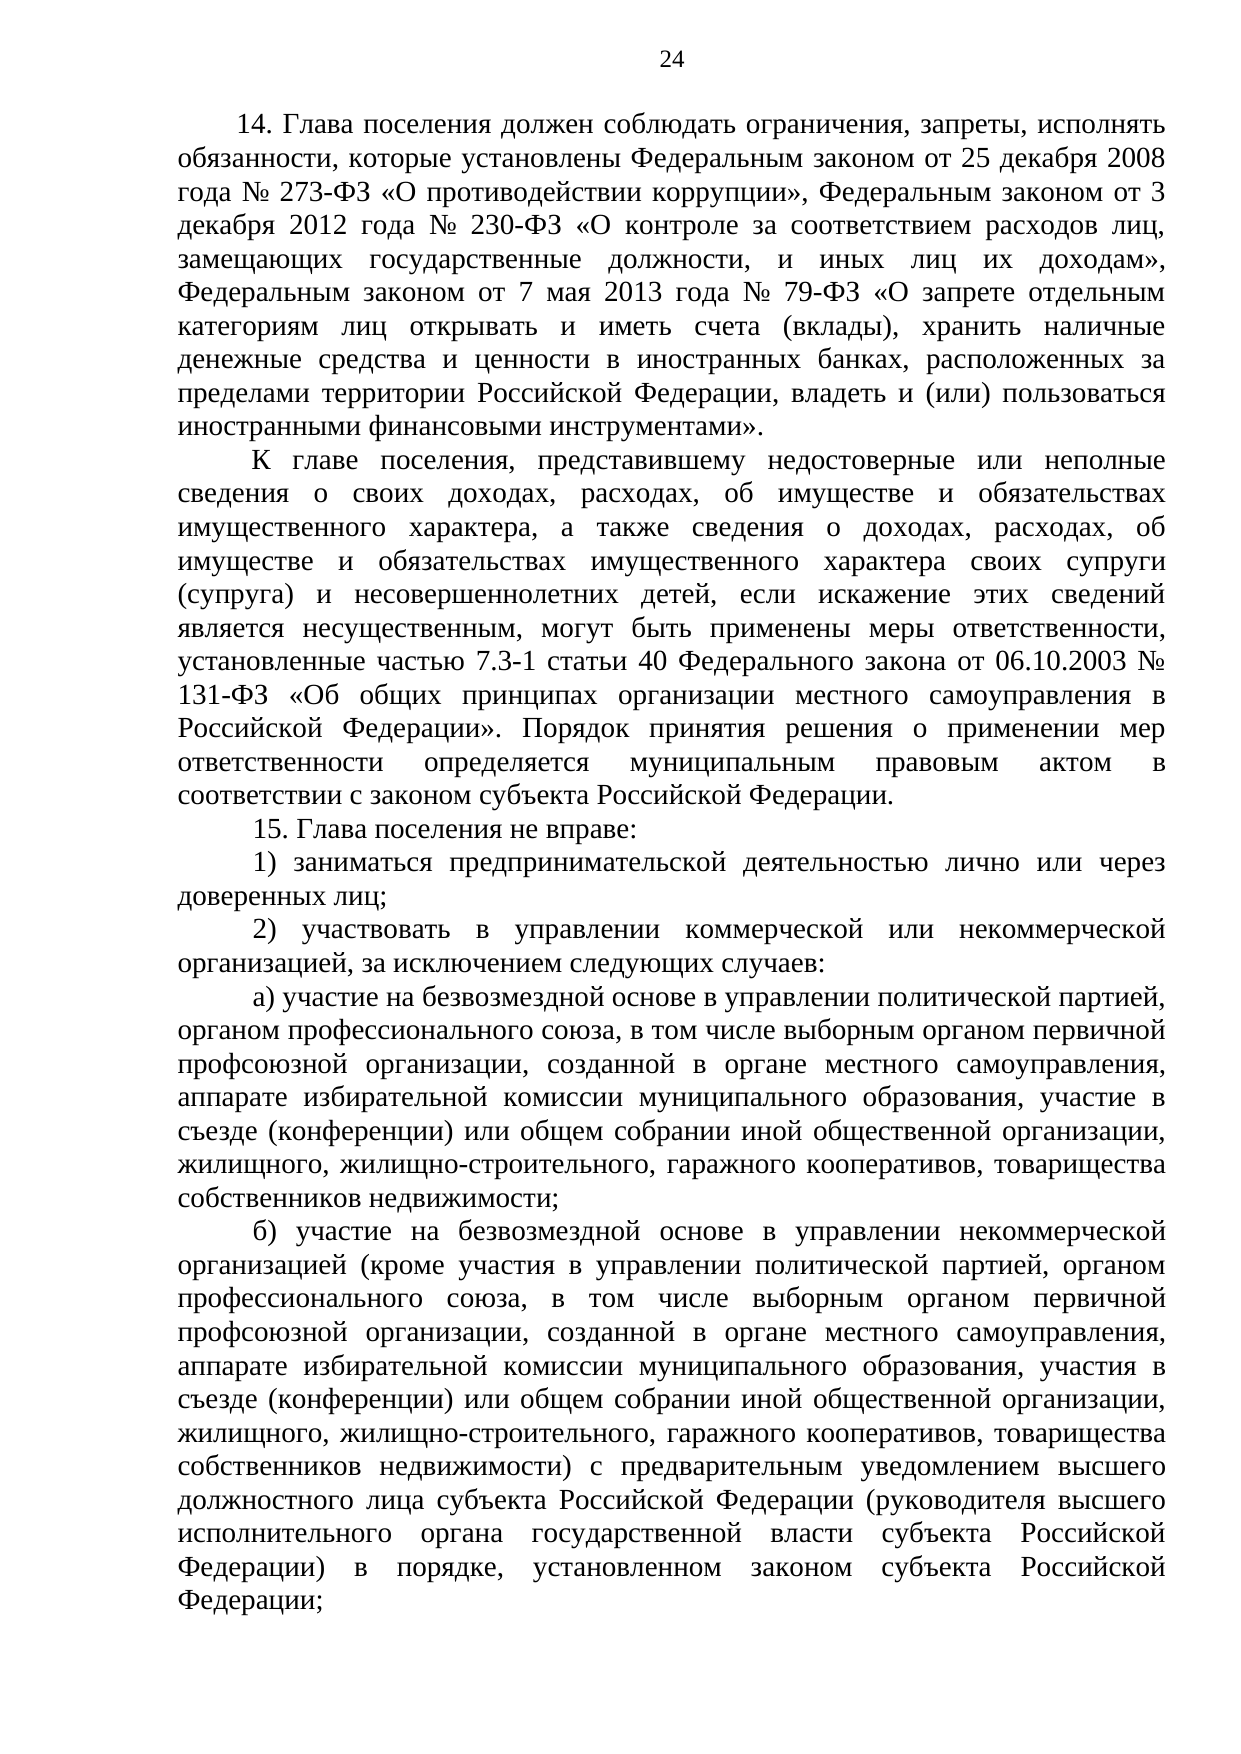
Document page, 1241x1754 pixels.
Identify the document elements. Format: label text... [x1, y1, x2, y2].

text б) участие на безвозмездной основе в управлении некоммерческой организацией (кроме участия в управлении политической партией, органом профессионального союза, в том числе выборным органом первичной профсоюзной организации, созданной в органе местного самоуправления, аппарате избирательной комиссии муниципального образования, участия в съезде (конференции) или общем собрании иной общественной организации, жилищного, жилищно-строительного, гаражного кооперативов, товарищества собственников недвижимости) с предварительным уведомлением высшего должностного лица субъекта Российской Федерации (руководителя высшего исполнительного органа государственной власти субъекта Российской Федерации) в порядке, установленном законом субъекта Российской Федерации; [177, 1213, 1167, 1616]
text К главе поселения, представившему недостоверные или неполные сведения о своих доходах, расходах, об имуществе и обязательствах имущественного характера, а также сведения о доходах, расходах, об имуществе и обязательствах имущественного характера своих супруги (супруга) и несовершеннолетних детей, если искажение этих сведений является несущественным, могут быть применены меры ответственности, установленные частью 7.3-1 статьи 40 Федерального закона от 06.10.2003 № 131-ФЗ «Об общих принципах организации местного самоуправления в Российской Федерации». Порядок принятия решения о применении мер ответственности определяется муниципальным правовым актом в соответствии с законом субъекта Российской Федерации. [177, 442, 1167, 811]
text 1) заниматься предпринимательской деятельностью лично или через доверенных лиц; [177, 844, 1167, 912]
text 14. Глава поселения должен соблюдать ограничения, запреты, исполнять обязанности, которые установлены Федеральным законом от 25 декабря 2008 года № 273-ФЗ «О противодействии коррупции», Федеральным законом от 3 декабря 2012 года № 230-ФЗ «О контроле за соответствием расходов лиц, замещающих государственные должности, и иных лиц их доходам», Федеральным законом от 7 мая 2013 года № 79-ФЗ «О запрете отдельным категориям лиц открывать и иметь счета (вклады), хранить наличные денежные средства и ценности в иностранных банках, расположенных за пределами территории Российской Федерации, владеть и (или) пользоваться иностранными финансовыми инструментами». [177, 107, 1167, 442]
text 2) участвовать в управлении коммерческой или некоммерческой организацией, за исключением следующих случаев: [177, 912, 1167, 979]
text а) участие на безвозмездной основе в управлении политической партией, органом профессионального союза, в том числе выборным органом первичной профсоюзной организации, созданной в органе местного самоуправления, аппарате избирательной комиссии муниципального образования, участие в съезде (конференции) или общем собрании иной общественной организации, жилищного, жилищно-строительного, гаражного кооперативов, товарищества собственников недвижимости; [177, 979, 1167, 1213]
text 15. Глава поселения не вправе: [177, 811, 1167, 844]
